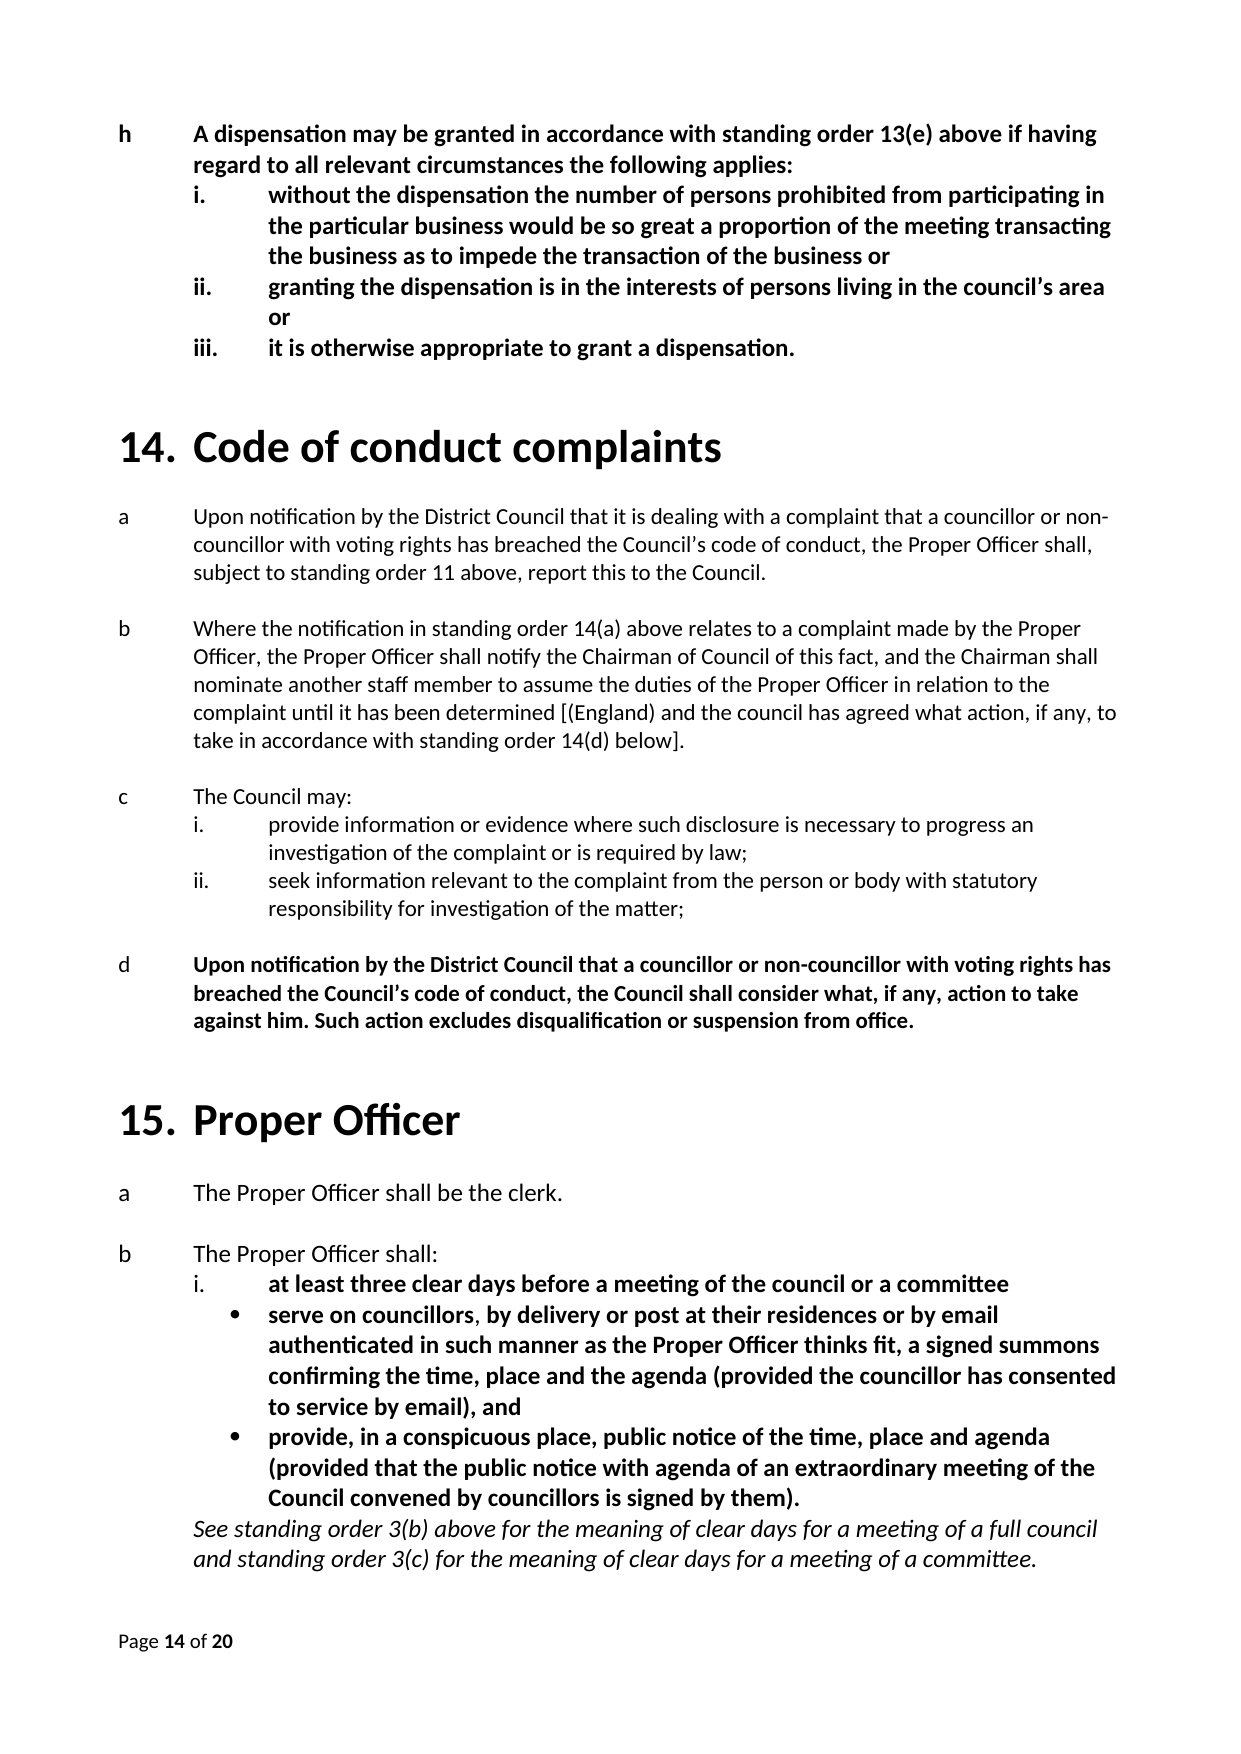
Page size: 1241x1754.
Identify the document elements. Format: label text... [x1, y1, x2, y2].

text i. at least three clear days before a meeting of the council or a committee [193, 1269, 1122, 1299]
text ii. seek information relevant to the complaint from the person or body with statutory responsibility for investigation of the matter; [118, 867, 1122, 923]
text h A dispensation may be granted in accordance with standing order 13(e) above if having regard to all relevant circumstances the following applies: [118, 118, 1122, 179]
text 14. Code of conduct complaints [118, 418, 1122, 474]
text i. without the dispensation the number of persons prohibited from participating in the particular business would be so great a proportion of the meeting transacting the business as to impede the transaction of the business or [193, 179, 1122, 271]
text a Upon notification by the District Council that it is dealing with a complaint that a councillor or non-councillor with voting rights has breached the Council’s code of conduct, the Proper Officer shall, subject to standing order 11 above, report this to the Council. [118, 502, 1122, 586]
text d Upon notification by the District Council that a councillor or non-councillor with voting rights has breached the Council’s code of conduct, the Council shall consider what, if any, action to take against him. Such action excludes disqualification or suspension from office. [118, 951, 1122, 1035]
text ii. granting the dispensation is in the interests of persons living in the council’s area or [118, 271, 1122, 332]
text i. provide information or evidence where such disclosure is necessary to progress an investigation of the complaint or is required by law; [118, 811, 1122, 867]
list provide, in a conspicuous place, public notice of the time, place and agenda (provided that the public notice with agenda of an extraordinary meeting of the Council convened by councillors is signed by them). [231, 1421, 1122, 1513]
text 15. Proper Officer [118, 1091, 1122, 1147]
text a The Proper Officer shall be the clerk. [118, 1177, 1122, 1208]
text See standing order 3(b) above for the meaning of clear days for a meeting of a full council and standing order 3(c) for the meaning of clear days for a meeting of a committee. [118, 1513, 1122, 1574]
text b The Proper Officer shall: [118, 1238, 1122, 1269]
text c The Council may: [118, 782, 1122, 811]
text iii. it is otherwise appropriate to grant a dispensation. [118, 332, 1122, 362]
text b Where the notification in standing order 14(a) above relates to a complaint made by the Proper Officer, the Proper Officer shall notify the Chairman of Council of this fact, and the Chairman shall nominate another staff member to assume the duties of the Proper Officer in relation to the complaint until it has been determined [(England) and the council has agreed what action, if any, to take in accordance with standing order 14(d) below]. [118, 614, 1122, 754]
list serve on councillors, by delivery or post at their residences or by email authenticated in such manner as the Proper Officer thinks fit, a signed summons confirming the time, place and the agenda (provided the councillor has consented to service by email), and [231, 1299, 1122, 1421]
